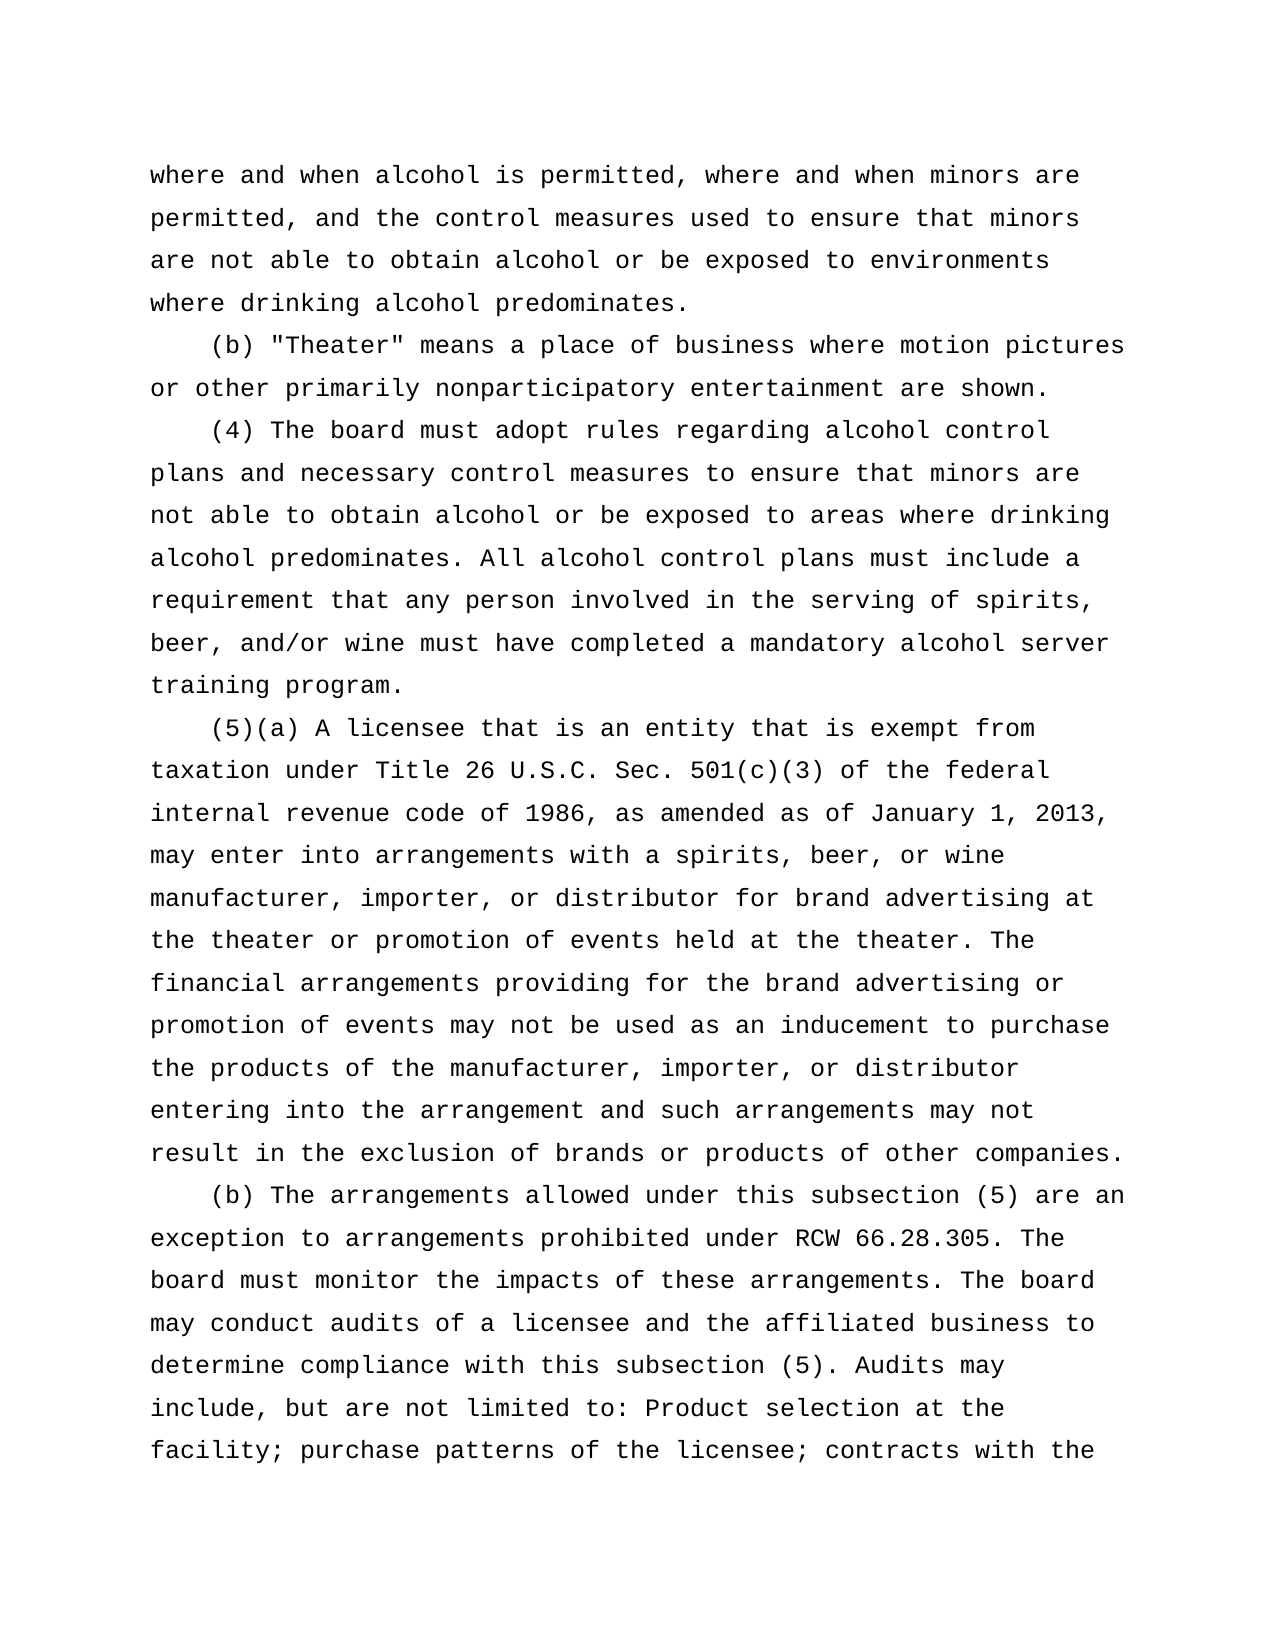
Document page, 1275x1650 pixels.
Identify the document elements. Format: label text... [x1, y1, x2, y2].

text (4) The board must adopt rules regarding alcohol control plans and necessary control measures to ensure that minors are not able to obtain alcohol or be exposed to areas where drinking alcohol predominates. All alcohol control plans must include a requirement that any person involved in the serving of spirits, beer, and/or wine must have completed a mandatory alcohol server training program. [150, 405, 1125, 702]
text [150, 1170, 1125, 1467]
text (b) "Theater" means a place of business where motion pictures or other primarily nonparticipatory entertainment are shown. [150, 320, 1125, 405]
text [150, 150, 1125, 320]
text (5)(a) A licensee that is an entity that is exempt from taxation under Title 26 U.S.C. Sec. 501(c)(3) of the federal internal revenue code of 1986, as amended as of January 1, 2013, may enter into arrangements with a spirits, beer, or wine manufacturer, importer, or distributor for brand advertising at the theater or promotion of events held at the theater. The financial arrangements providing for the brand advertising or promotion of events may not be used as an inducement to purchase the products of the manufacturer, importer, or distributor entering into the arrangement and such arrangements may not result in the exclusion of brands or products of other companies. [150, 702, 1125, 1170]
